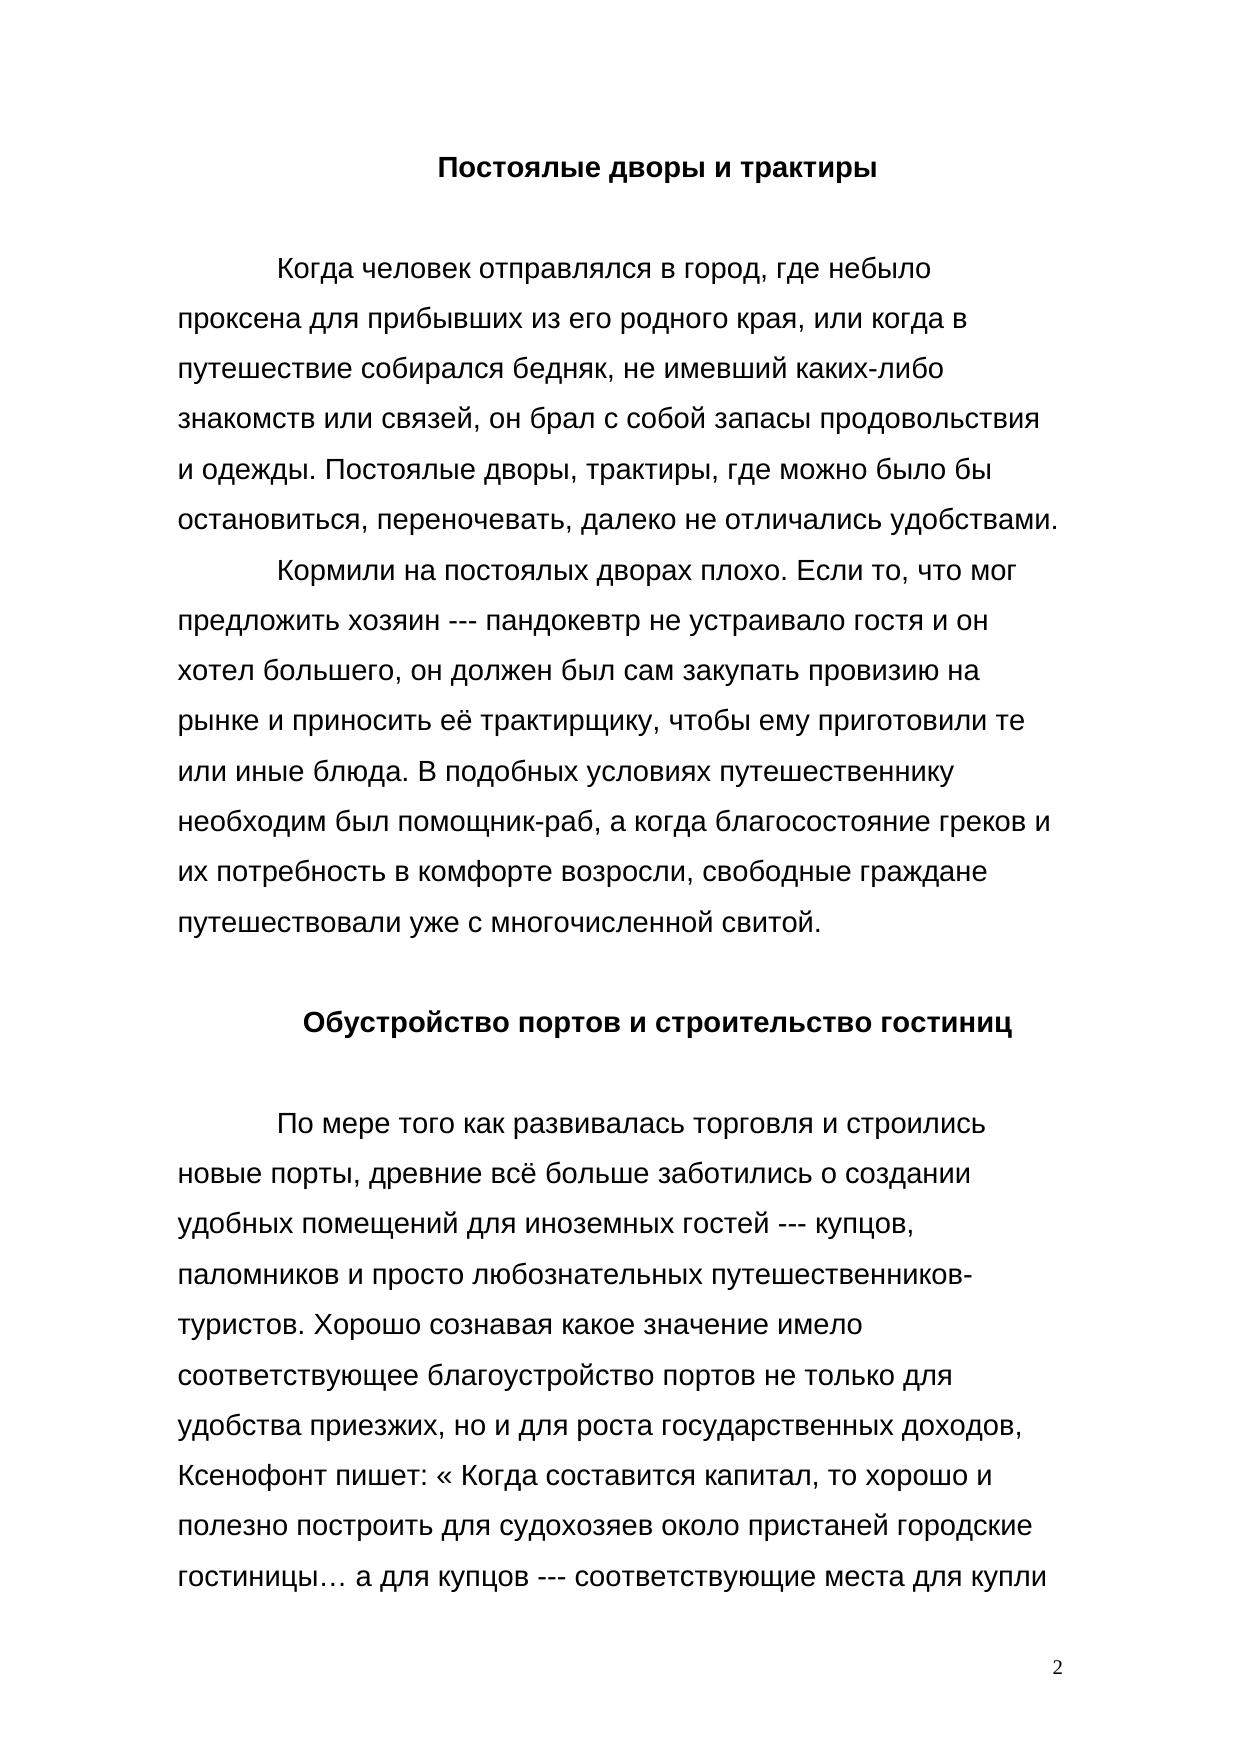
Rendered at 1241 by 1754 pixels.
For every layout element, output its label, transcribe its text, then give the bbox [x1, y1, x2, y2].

text Когда человек отправлялся в город, где небыло проксена для прибывших из его родного края, или когда в путешествие собирался бедняк, не имевший каких-либо знакомств или связей, он брал с собой запасы продовольствия и одежды. Постоялые дворы, трактиры, где можно было бы остановиться, переночевать, далеко не отличались удобствами. [177, 251, 1063, 536]
text Постоялые дворы и трактиры [177, 150, 1063, 183]
text Кормили на постоялых дворах плохо. Если то, что мог предложить хозяин --- пандокевтр не устраивало гостя и он хотел большего, он должен был сам закупать провизию на рынке и приносить её трактирщику, чтобы ему приготовили те или иные блюда. В подобных условиях путешественнику необходим был помощник-раб, а когда благосостояние греков и их потребность в комфорте возросли, свободные граждане путешествовали уже с многочисленной свитой. [177, 552, 1063, 938]
text Обустройство портов и строительство гостиниц [177, 1005, 1063, 1039]
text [177, 1106, 1063, 1592]
